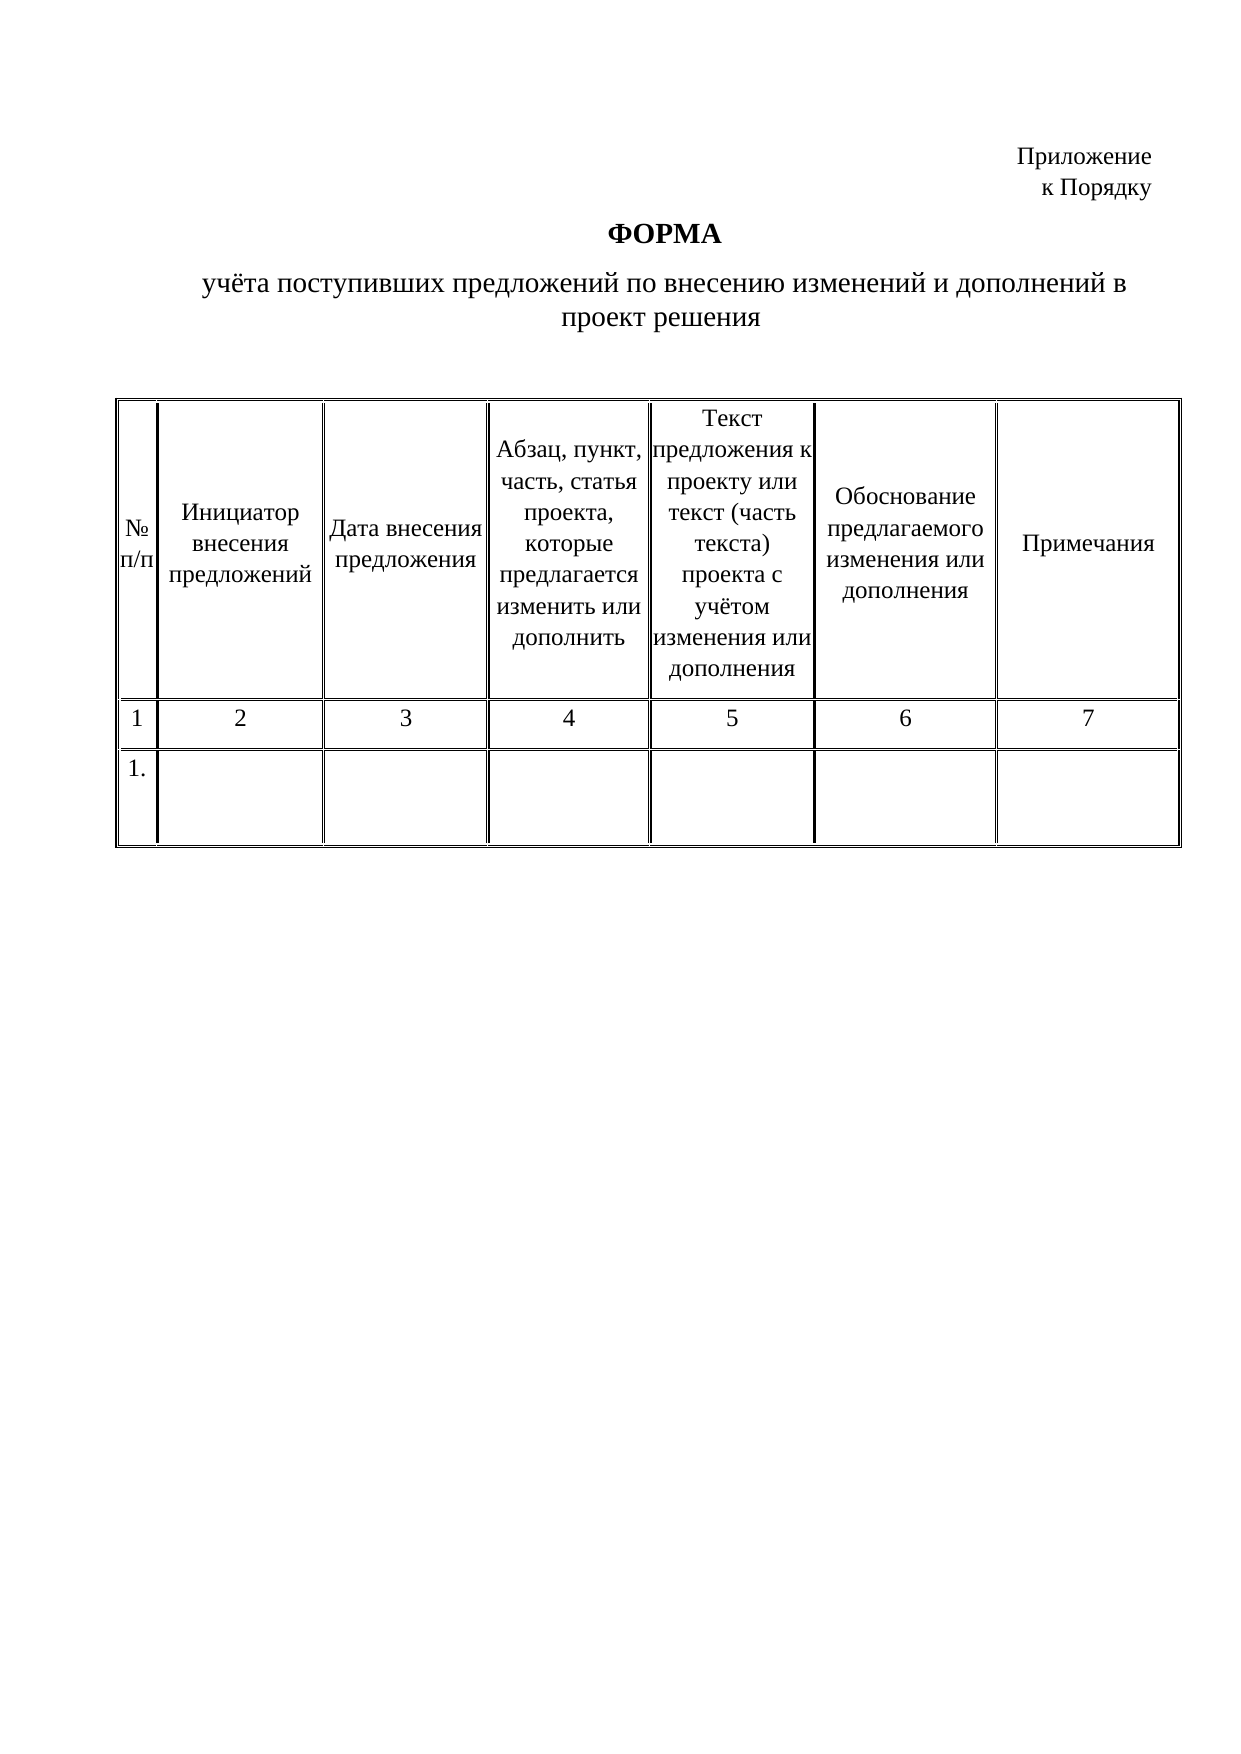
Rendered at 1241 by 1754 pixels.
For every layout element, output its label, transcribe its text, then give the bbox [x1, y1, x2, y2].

table_header № п/п [119, 399, 157, 698]
table_header Примечания [996, 401, 1178, 698]
table_cell 5 [652, 701, 813, 748]
table_cell [488, 748, 650, 845]
table_cell [324, 748, 488, 845]
table_header Дата внесения предложения [324, 399, 488, 698]
table_cell 1. [117, 748, 157, 845]
table_header Абзац, пункт, часть, статья проекта, которые предлагается изменить или дополнить [488, 399, 650, 698]
table_header Обоснование предлагаемого изменения или дополнения [814, 401, 996, 698]
table_header Текст предложения к проекту или текст (часть текста) проекта с учётом изменения или дополнения [650, 401, 814, 698]
text ФОРМА [177, 216, 1152, 250]
table_cell [157, 751, 323, 845]
text Приложение [177, 107, 1152, 169]
text к Порядку [177, 169, 1152, 201]
table_cell [996, 748, 1180, 845]
table_cell 6 [816, 701, 995, 748]
table_cell 3 [325, 701, 486, 748]
text учёта поступивших предложений по внесению изменений и дополнений в проект решения [177, 266, 1152, 333]
table_header Инициатор внесения предложений [157, 401, 323, 698]
table_cell [814, 751, 996, 845]
table_cell 2 [159, 701, 322, 748]
table_cell [650, 751, 814, 845]
table_cell 7 [996, 698, 1180, 748]
table_cell 1 [117, 698, 157, 748]
table_cell 4 [490, 701, 648, 748]
